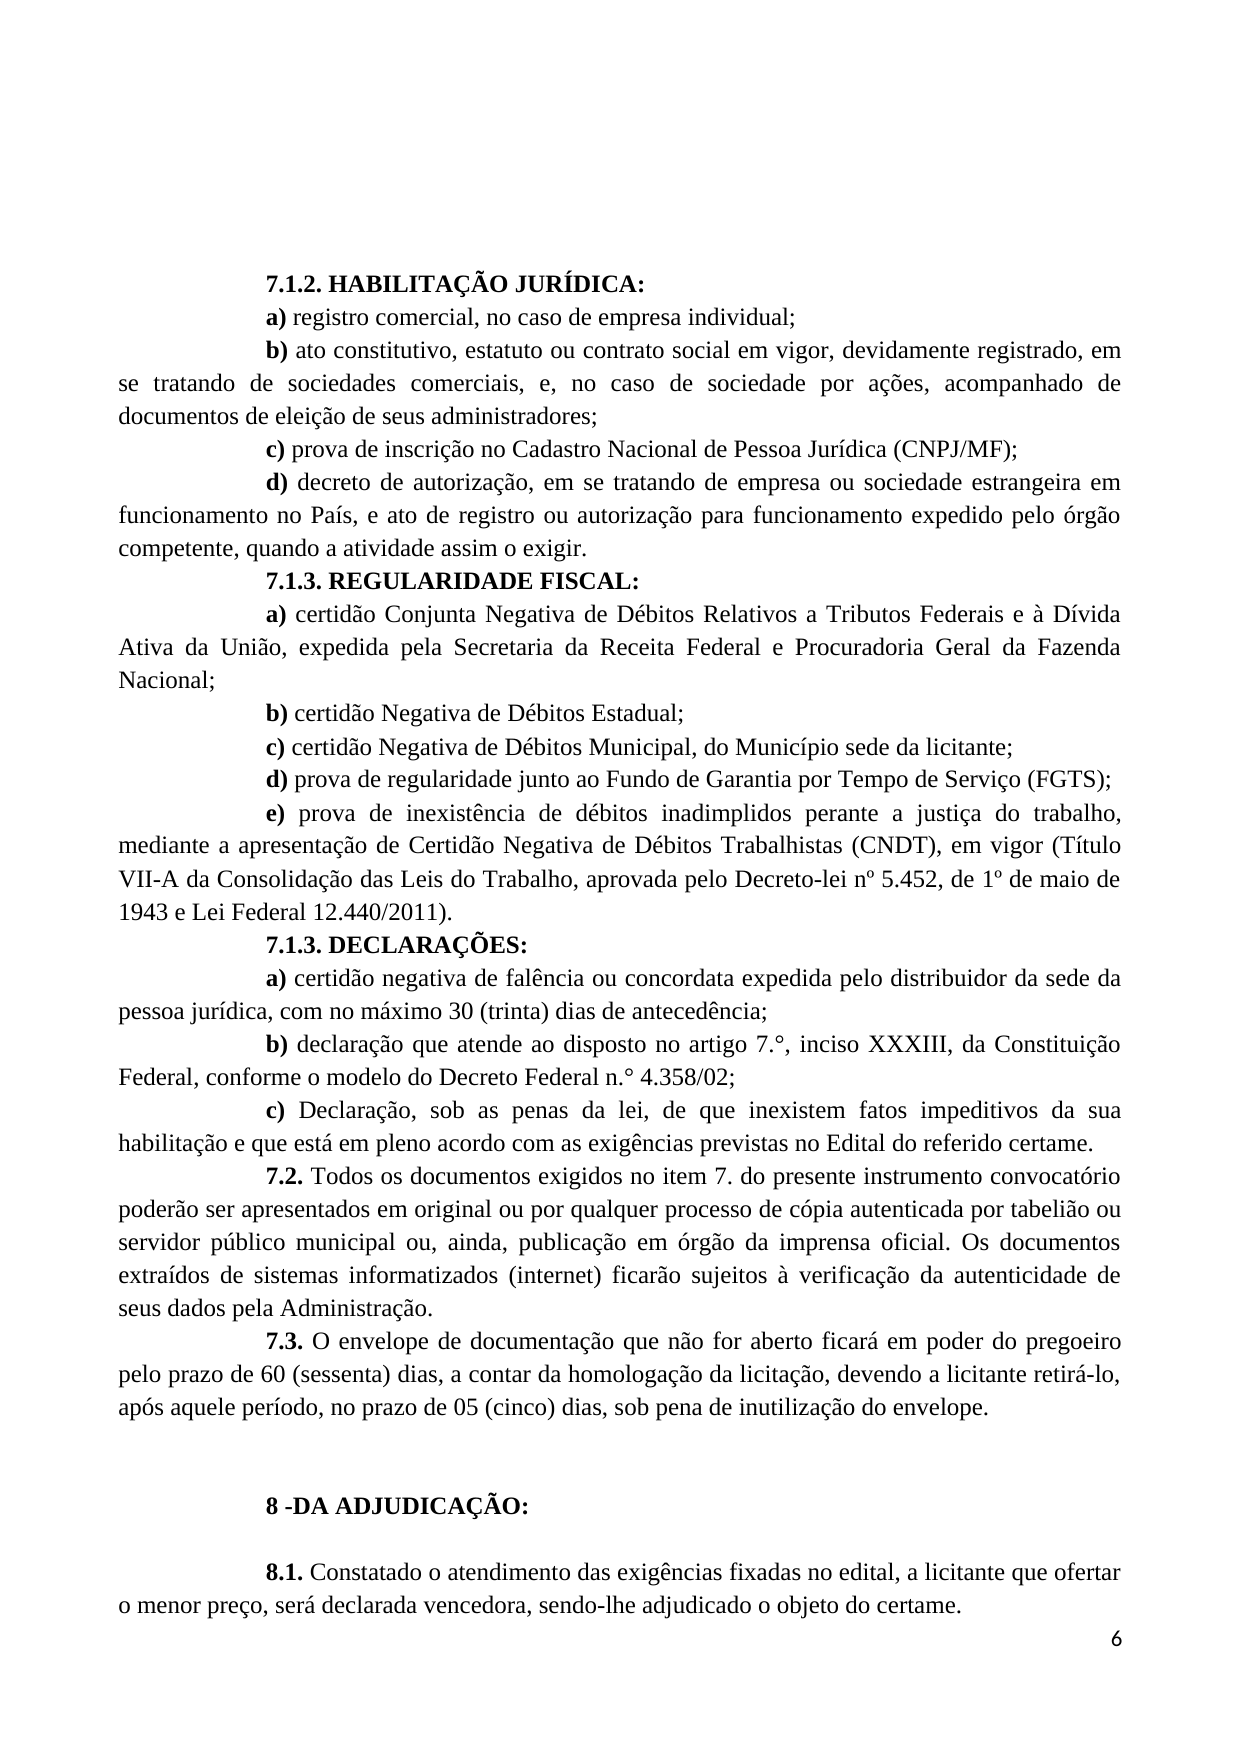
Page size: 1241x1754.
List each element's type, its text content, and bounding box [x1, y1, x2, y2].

text c) Declaração, sob as penas da lei, de que inexistem fatos impeditivos da sua habilitação e que está em pleno acordo com as exigências previstas no Edital do referido certame. [118, 1095, 1122, 1157]
text 7.3. O envelope de documentação que não for aberto ficará em poder do pregoeiro pelo prazo de 60 (sessenta) dias, a contar da homologação da licitação, devendo a licitante retirá-lo, após aquele período, no prazo de 05 (cinco) dias, sob pena de inutilização do envelope. [118, 1326, 1122, 1421]
text 7.1.2. HABILITAÇÃO JURÍDICA: [192, 269, 1122, 298]
text 7.1.3. DECLARAÇÕES: [118, 930, 1122, 958]
text b) declaração que atende ao disposto no artigo 7.°, inciso XXXIII, da Constituição Federal, conforme o modelo do Decreto Federal n.° 4.358/02; [118, 1029, 1122, 1091]
text a) certidão Conjunta Negativa de Débitos Relativos a Tributos Federais e à Dívida Ativa da União, expedida pela Secretaria da Receita Federal e Procuradoria Geral da Fazenda Nacional; [118, 599, 1122, 694]
text d) prova de regularidade junto ao Fundo de Garantia por Tempo de Serviço (FGTS); [192, 764, 1122, 793]
text 7.2. Todos os documentos exigidos no item 7. do presente instrumento convocatório poderão ser apresentados em original ou por qualquer processo de cópia autenticada por tabelião ou servidor público municipal ou, ainda, publicação em órgão da imprensa oficial. Os documentos extraídos de sistemas informatizados (internet) ficarão sujeitos à verificação da autenticidade de seus dados pela Administração. [118, 1161, 1122, 1322]
text c) prova de inscrição no Cadastro Nacional de Pessoa Jurídica (CNPJ/MF); [118, 434, 1122, 463]
text d) decreto de autorização, em se tratando de empresa ou sociedade estrangeira em funcionamento no País, e ato de registro ou autorização para funcionamento expedido pelo órgão competente, quando a atividade assim o exigir. [118, 467, 1122, 562]
text e) prova de inexistência de débitos inadimplidos perante a justiça do trabalho, mediante a apresentação de Certidão Negativa de Débitos Trabalhistas (CNDT), em vigor (Título VII-A da Consolidação das Leis do Trabalho, aprovada pelo Decreto-lei nº 5.452, de 1º de maio de 1943 e Lei Federal 12.440/2011). [118, 798, 1122, 925]
text a) certidão negativa de falência ou concordata expedida pelo distribuidor da sede da pessoa jurídica, com no máximo 30 (trinta) dias de antecedência; [118, 963, 1122, 1024]
text 7.1.3. REGULARIDADE FISCAL: [118, 566, 1122, 595]
text 8.1. Constatado o atendimento das exigências fixadas no edital, a licitante que ofertar o menor preço, será declarada vencedora, sendo-lhe adjudicado o objeto do certame. [118, 1557, 1122, 1619]
text a) registro comercial, no caso de empresa individual; [192, 302, 1122, 331]
text c) certidão Negativa de Débitos Municipal, do Município sede da licitante; [192, 732, 1122, 760]
text b) ato constitutivo, estatuto ou contrato social em vigor, devidamente registrado, em se tratando de sociedades comerciais, e, no caso de sociedade por ações, acompanhado de documentos de eleição de seus administradores; [118, 335, 1122, 430]
text 8 -DA ADJUDICAÇÃO: [118, 1491, 1122, 1520]
text b) certidão Negativa de Débitos Estadual; [118, 698, 1122, 727]
